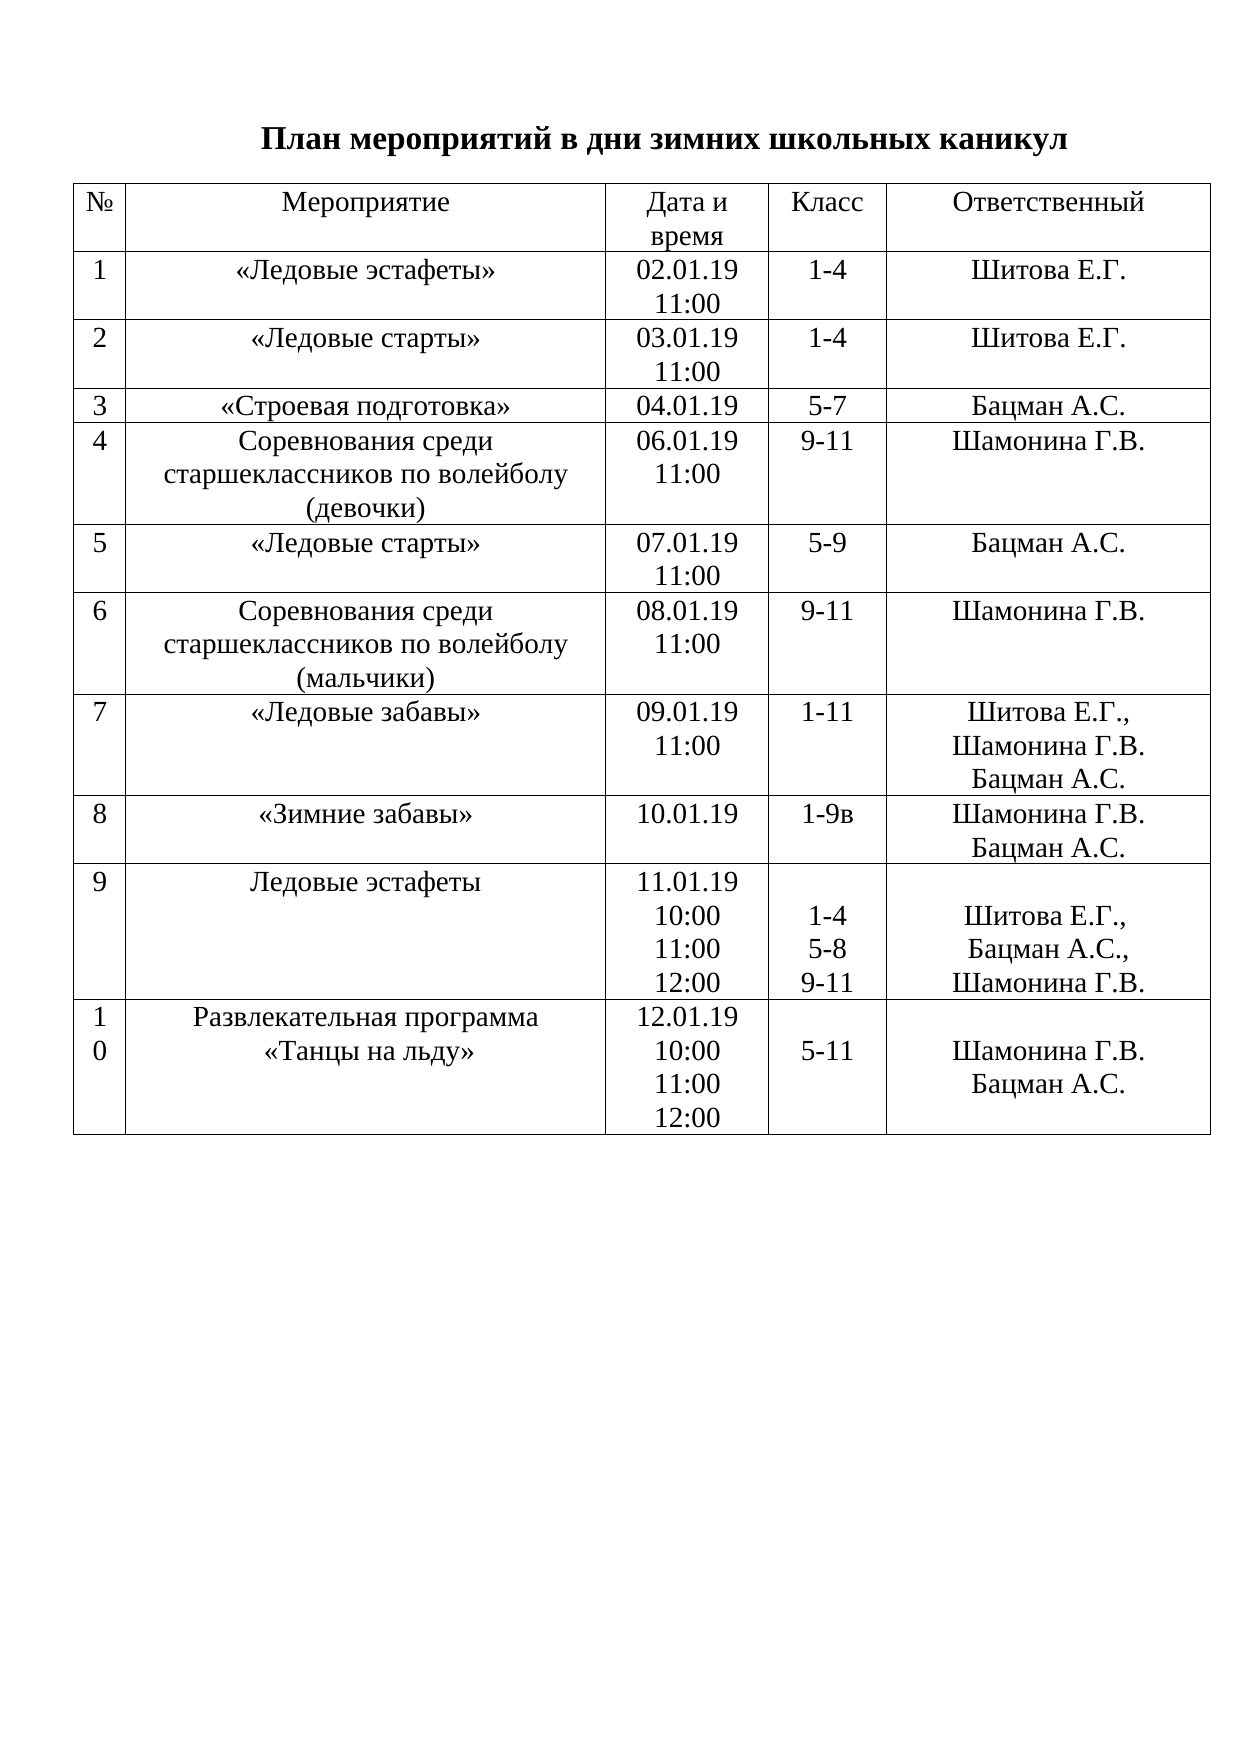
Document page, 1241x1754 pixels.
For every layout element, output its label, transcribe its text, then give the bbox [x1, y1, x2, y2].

table_header Дата и время [606, 184, 768, 251]
table_cell «Ледовые старты» [126, 525, 605, 592]
table_cell 1 [74, 252, 125, 319]
table_cell 1-4 [769, 320, 886, 387]
table_cell «Зимние забавы» [126, 796, 605, 863]
table_cell 9 [74, 864, 125, 998]
table_cell 07.01.19 11:00 [606, 525, 768, 592]
table_cell Развлекательная программа «Танцы на льду» [126, 1000, 605, 1134]
table_cell 5-7 [769, 389, 886, 422]
table_cell Шитова Е.Г. [887, 252, 1210, 319]
table_cell 10 [74, 1000, 125, 1134]
table_cell Соревнования среди старшеклассников по волейболу (девочки) [126, 423, 605, 524]
table_cell Шамонина Г.В. Бацман А.С. [887, 796, 1210, 863]
table_cell Шамонина Г.В. [887, 593, 1210, 693]
table_cell 5-11 [769, 1000, 886, 1134]
table_cell 1-11 [769, 695, 886, 795]
table_cell 08.01.19 11:00 [606, 593, 768, 693]
table_cell 1-9в [769, 796, 886, 863]
table_cell Ледовые эстафеты [126, 864, 605, 998]
table_cell Шитова Е.Г., Бацман А.С., Шамонина Г.В. [887, 864, 1210, 998]
table_cell 06.01.19 11:00 [606, 423, 768, 524]
table_header № [74, 184, 125, 251]
table_cell 10.01.19 [606, 796, 768, 863]
table_cell 2 [74, 320, 125, 387]
table_cell Шитова Е.Г. [887, 320, 1210, 387]
table_cell «Ледовые старты» [126, 320, 605, 387]
table_header Мероприятие [126, 184, 605, 251]
table_cell «Строевая подготовка» [126, 389, 605, 422]
table_cell Шамонина Г.В. Бацман А.С. [887, 1000, 1210, 1134]
table_cell 4 [74, 423, 125, 524]
table_header Класс [769, 184, 886, 251]
table_cell 09.01.19 11:00 [606, 695, 768, 795]
table_cell Бацман А.С. [887, 525, 1210, 592]
table_cell 7 [74, 695, 125, 795]
table_cell «Ледовые эстафеты» [126, 252, 605, 319]
table_cell Шамонина Г.В. [887, 423, 1210, 524]
table_cell «Ледовые забавы» [126, 695, 605, 795]
table_cell 5 [74, 525, 125, 592]
table_cell 3 [74, 389, 125, 422]
table_cell 8 [74, 796, 125, 863]
table_cell Шитова Е.Г., Шамонина Г.В. Бацман А.С. [887, 695, 1210, 795]
text План мероприятий в дни зимних школьных каникул [177, 118, 1152, 156]
table_cell 12.01.19 10:00 11:00 12:00 [606, 1000, 768, 1134]
table_cell 04.01.19 [606, 389, 768, 422]
table_header Ответственный [887, 184, 1210, 251]
table_cell 9-11 [769, 593, 886, 693]
table_cell 6 [74, 593, 125, 693]
table_cell Бацман А.С. [887, 389, 1210, 422]
table_cell Соревнования среди старшеклассников по волейболу (мальчики) [126, 593, 605, 693]
table_cell 5-9 [769, 525, 886, 592]
table_cell 11.01.19 10:00 11:00 12:00 [606, 864, 768, 998]
table_cell 03.01.19 11:00 [606, 320, 768, 387]
table_cell 1-4 5-8 9-11 [769, 864, 886, 998]
table_cell 02.01.19 11:00 [606, 252, 768, 319]
table_cell 9-11 [769, 423, 886, 524]
table_cell 1-4 [769, 252, 886, 319]
